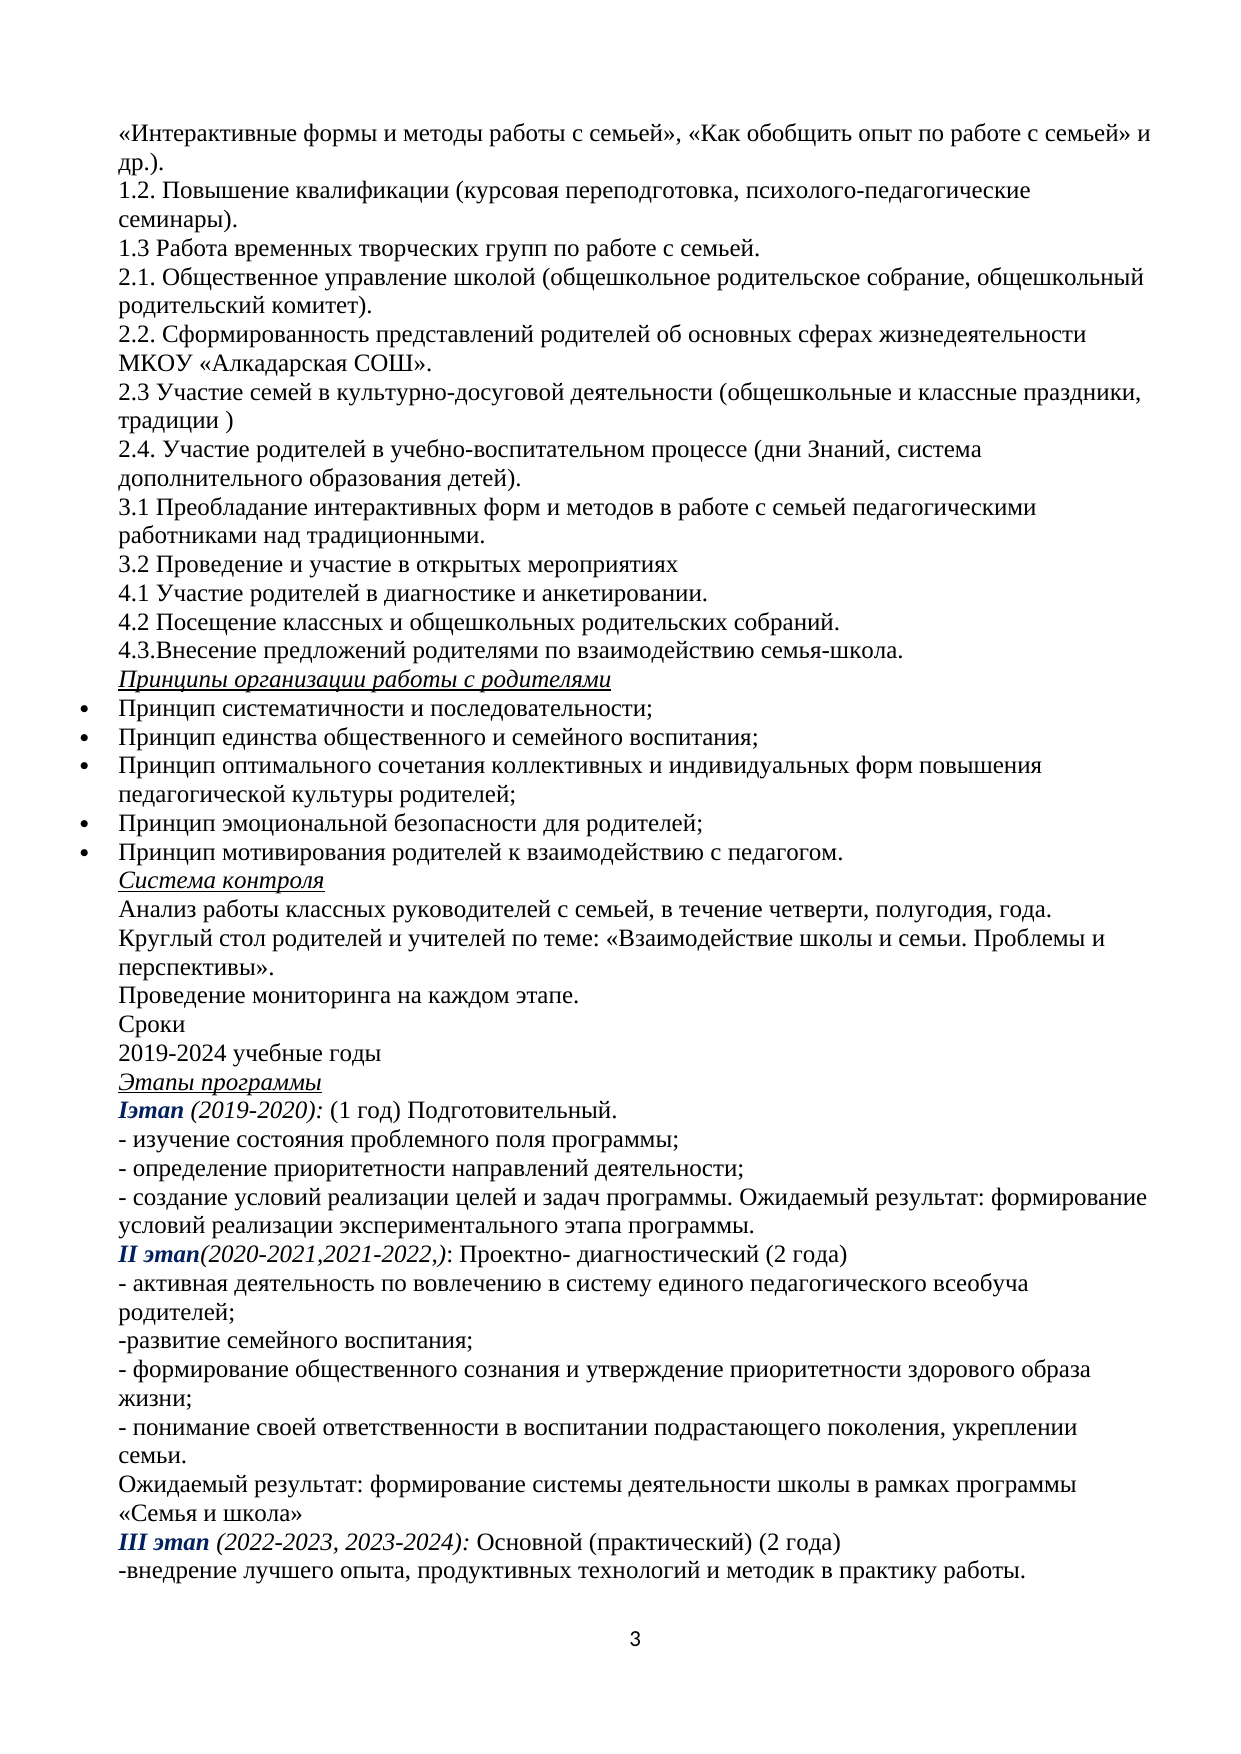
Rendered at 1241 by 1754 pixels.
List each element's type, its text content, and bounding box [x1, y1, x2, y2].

text 4.2 Посещение классных и общешкольных родительских собраний. [118, 607, 1152, 636]
text Анализ работы классных руководителей с семьей, в течение четверти, полугодия, года. [118, 894, 1152, 923]
text Ожидаемый результат: формирование системы деятельности школы в рамках программы «Семья и школа» [118, 1469, 1152, 1527]
text II этап(2020-2021,2021-2022,): Проектно- диагностический (2 года) [118, 1239, 1152, 1268]
text - понимание своей ответственности в воспитании подрастающего поколения, укреплении семьи. [118, 1412, 1152, 1469]
list Принцип эмоциональной безопасности для родителей; [81, 808, 1152, 837]
text 3.1 Преобладание интерактивных форм и методов в работе с семьей педагогическими работниками над традиционными. [118, 492, 1152, 549]
text 4.1 Участие родителей в диагностике и анкетировании. [118, 578, 1152, 607]
text 2019-2024 учебные годы [118, 1038, 1152, 1067]
list Принцип систематичности и последовательности; [81, 693, 1152, 722]
text - создание условий реализации целей и задач программы. Ожидаемый результат: формирование условий реализации экспериментального этапа программы. [118, 1182, 1152, 1239]
text Принципы организации работы с родителями [118, 664, 1152, 693]
text 2.1. Общественное управление школой (общешкольное родительское собрание, общешкольный родительский комитет). [118, 262, 1152, 319]
text Круглый стол родителей и учителей по теме: «Взаимодействие школы и семьи. Проблемы и перспективы». [118, 923, 1152, 981]
text - формирование общественного сознания и утверждение приоритетности здорового образа жизни; [118, 1354, 1152, 1412]
text - активная деятельность по вовлечению в систему единого педагогического всеобуча родителей; [118, 1268, 1152, 1326]
text 2.3 Участие семей в культурно-досуговой деятельности (общешкольные и классные праздники, традиции ) [118, 377, 1152, 434]
text Этапы программы [118, 1067, 1152, 1096]
text 1.3 Работа временных творческих групп по работе с семьей. [118, 233, 1152, 262]
text III этап (2022-2023, 2023-2024): Основной (практический) (2 года) [118, 1527, 1152, 1556]
text 1.2. Повышение квалификации (курсовая переподготовка, психолого-педагогические семинары). [118, 176, 1152, 233]
text -развитие семейного воспитания; [118, 1326, 1152, 1354]
text - определение приоритетности направлений деятельности; [118, 1153, 1152, 1182]
list Принцип оптимального сочетания коллективных и индивидуальных форм повышения педагогической культуры родителей; [81, 751, 1152, 808]
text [118, 118, 1152, 176]
text Iэтап (2019-2020): (1 год) Подготовительный. [118, 1096, 1152, 1124]
text Система контроля [118, 866, 1152, 894]
list Принцип единства общественного и семейного воспитания; [81, 722, 1152, 751]
text - изучение состояния проблемного поля программы; [118, 1124, 1152, 1153]
text Проведение мониторинга на каждом этапе. [118, 981, 1152, 1009]
text -внедрение лучшего опыта, продуктивных технологий и методик в практику работы. [118, 1556, 1152, 1584]
text 3.2 Проведение и участие в открытых мероприятиях [118, 549, 1152, 578]
text 2.4. Участие родителей в учебно-воспитательном процессе (дни Знаний, система дополнительного образования детей). [118, 434, 1152, 492]
text 4.3.Внесение предложений родителями по взаимодействию семья-школа. [118, 636, 1152, 664]
list Принцип мотивирования родителей к взаимодействию с педагогом. [81, 837, 1152, 866]
text 2.2. Сформированность представлений родителей об основных сферах жизнедеятельности МКОУ «Алкадарская СОШ». [118, 319, 1152, 377]
text Сроки [118, 1009, 1152, 1038]
